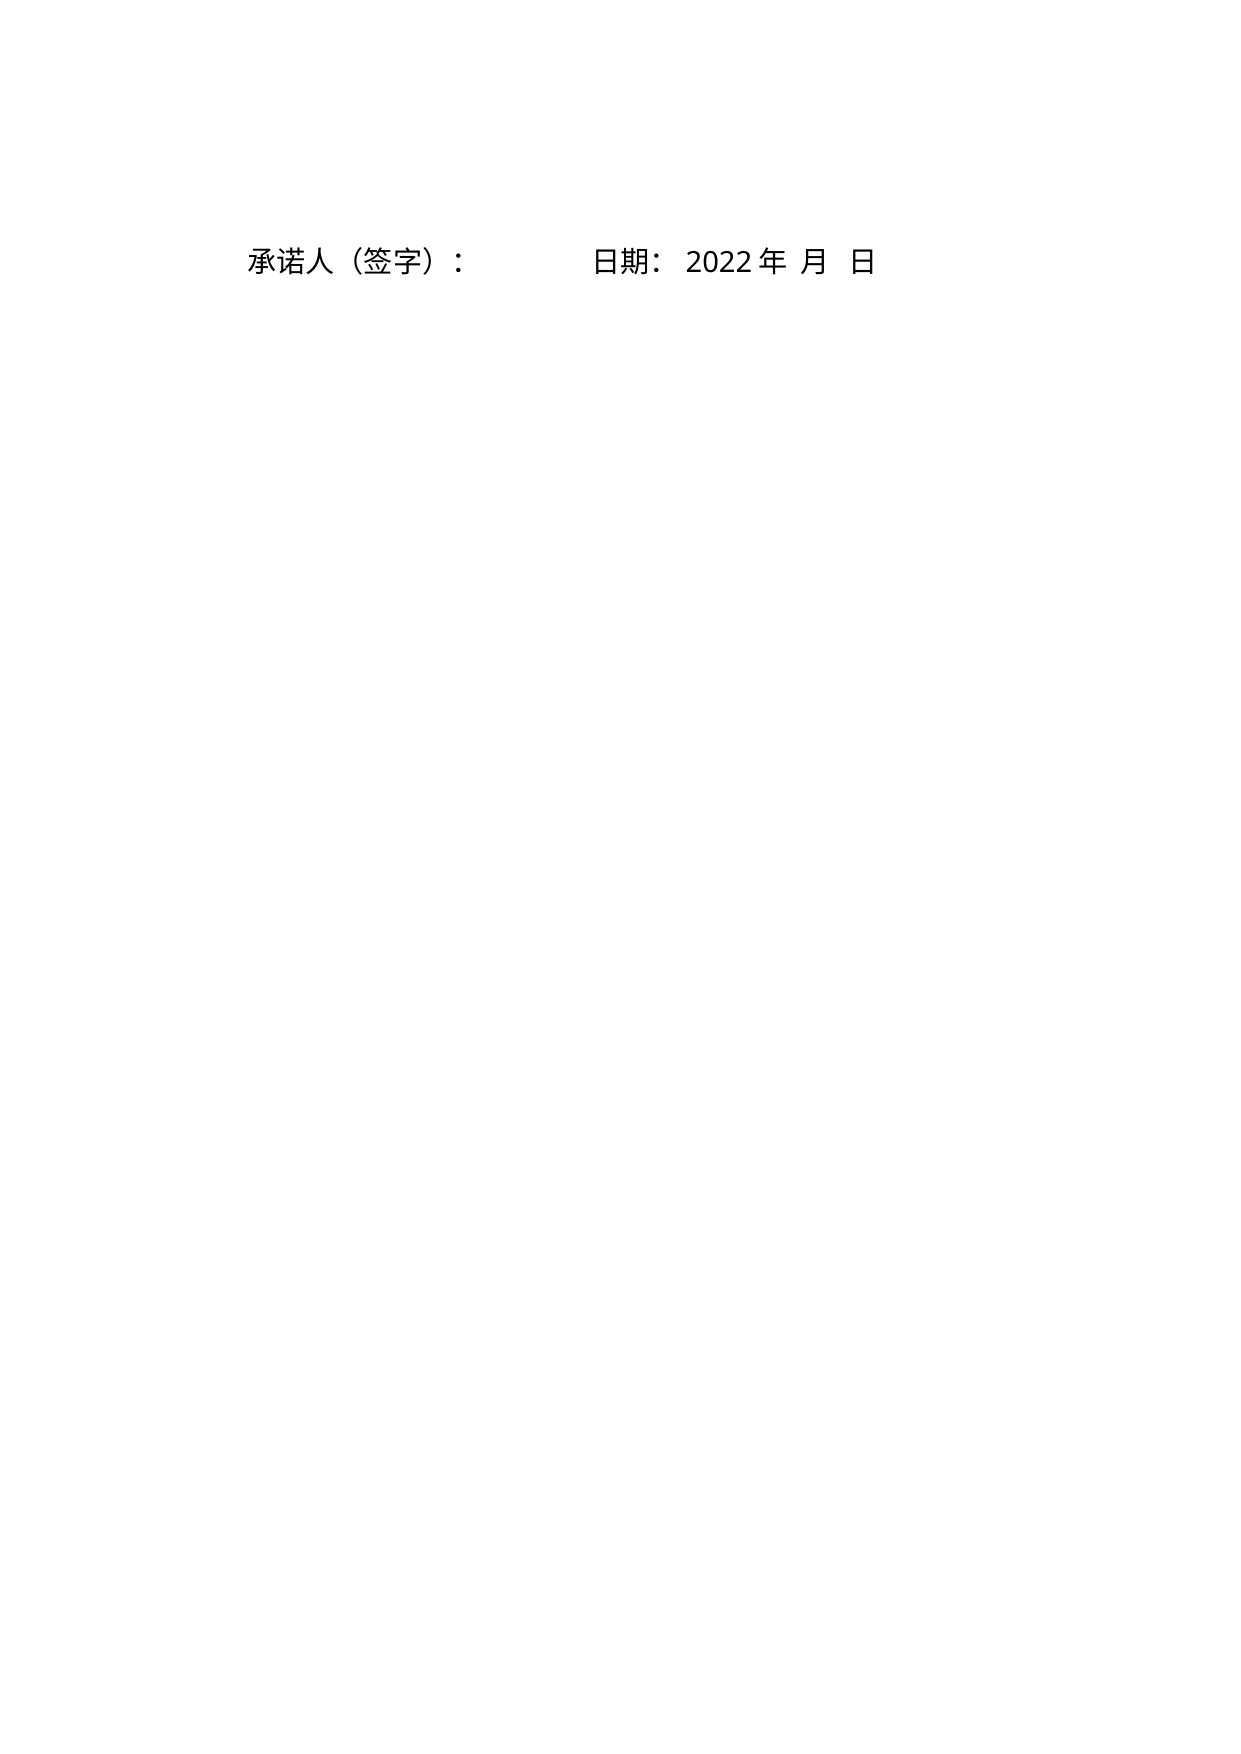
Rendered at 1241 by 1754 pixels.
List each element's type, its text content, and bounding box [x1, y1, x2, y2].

text 承诺人（签字）： 日期： 2022年 月 日 [159, 227, 1081, 292]
